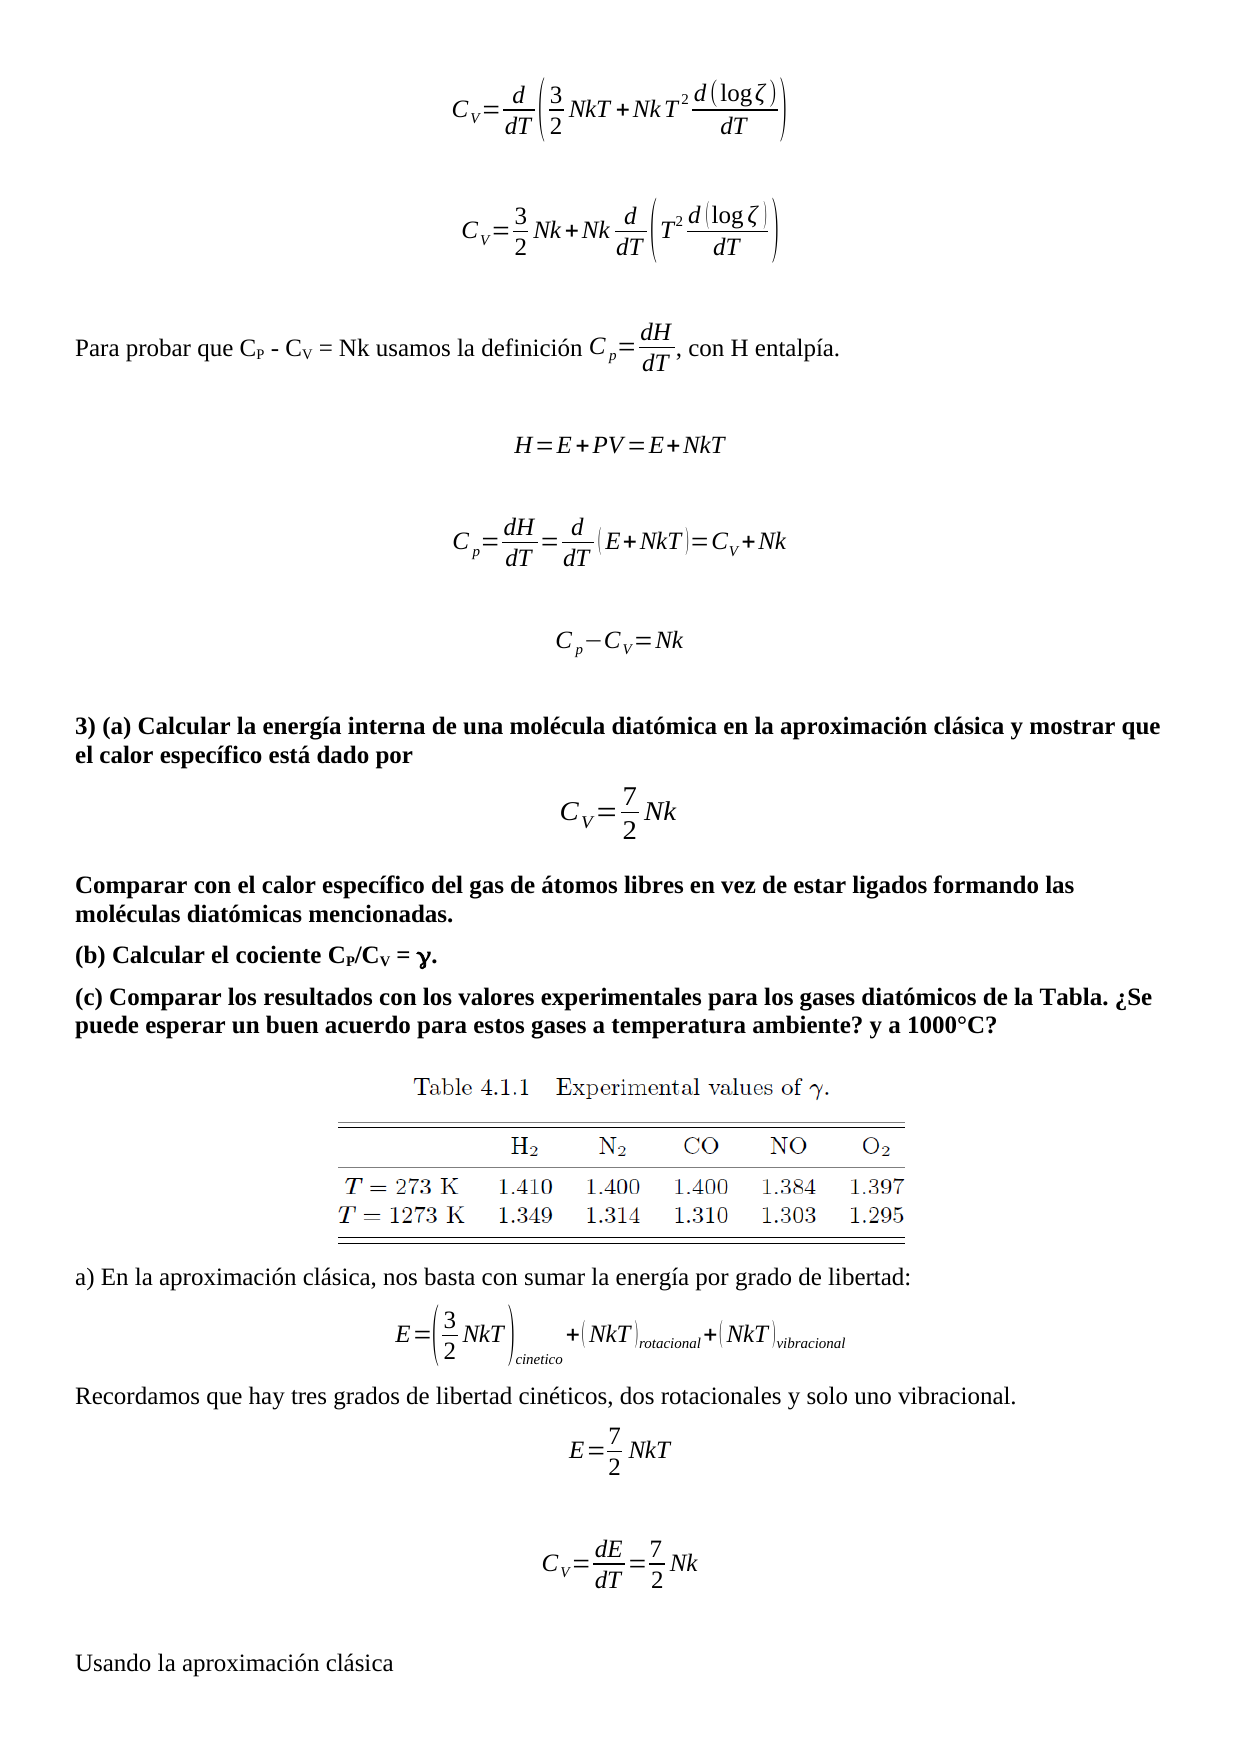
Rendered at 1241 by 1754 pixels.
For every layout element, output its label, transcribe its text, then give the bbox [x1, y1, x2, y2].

text (c) Comparar los resultados con los valores experimentales para los gases diatómicos de la Tabla. ¿Se puede esperar un buen acuerdo para estos gases a temperatura ambiente? y a ? [75, 982, 1165, 1039]
text Recordamos que hay tres grados de libertad cinéticos, dos rotacionales y solo uno vibracional. [75, 1381, 1165, 1410]
text (b) Calcular el cociente CP/CV = . [75, 940, 1165, 969]
text Comparar con el calor específico del gas de átomos libres en vez de estar ligados formando las moléculas diatómicas mencionadas. [75, 870, 1165, 928]
text 3) (a) Calcular la energía interna de una molécula diatómica en la aproximación clásica y mostrar que el calor específico está dado por [75, 711, 1165, 769]
text a) En la aproximación clásica, nos basta con sumar la energía por grado de libertad: [75, 1262, 1165, 1291]
text Usando la aproximación clásica [75, 1648, 1165, 1677]
text Para probar que CP - CV = Nk usamos la definición , con H entalpía. [75, 318, 1165, 377]
